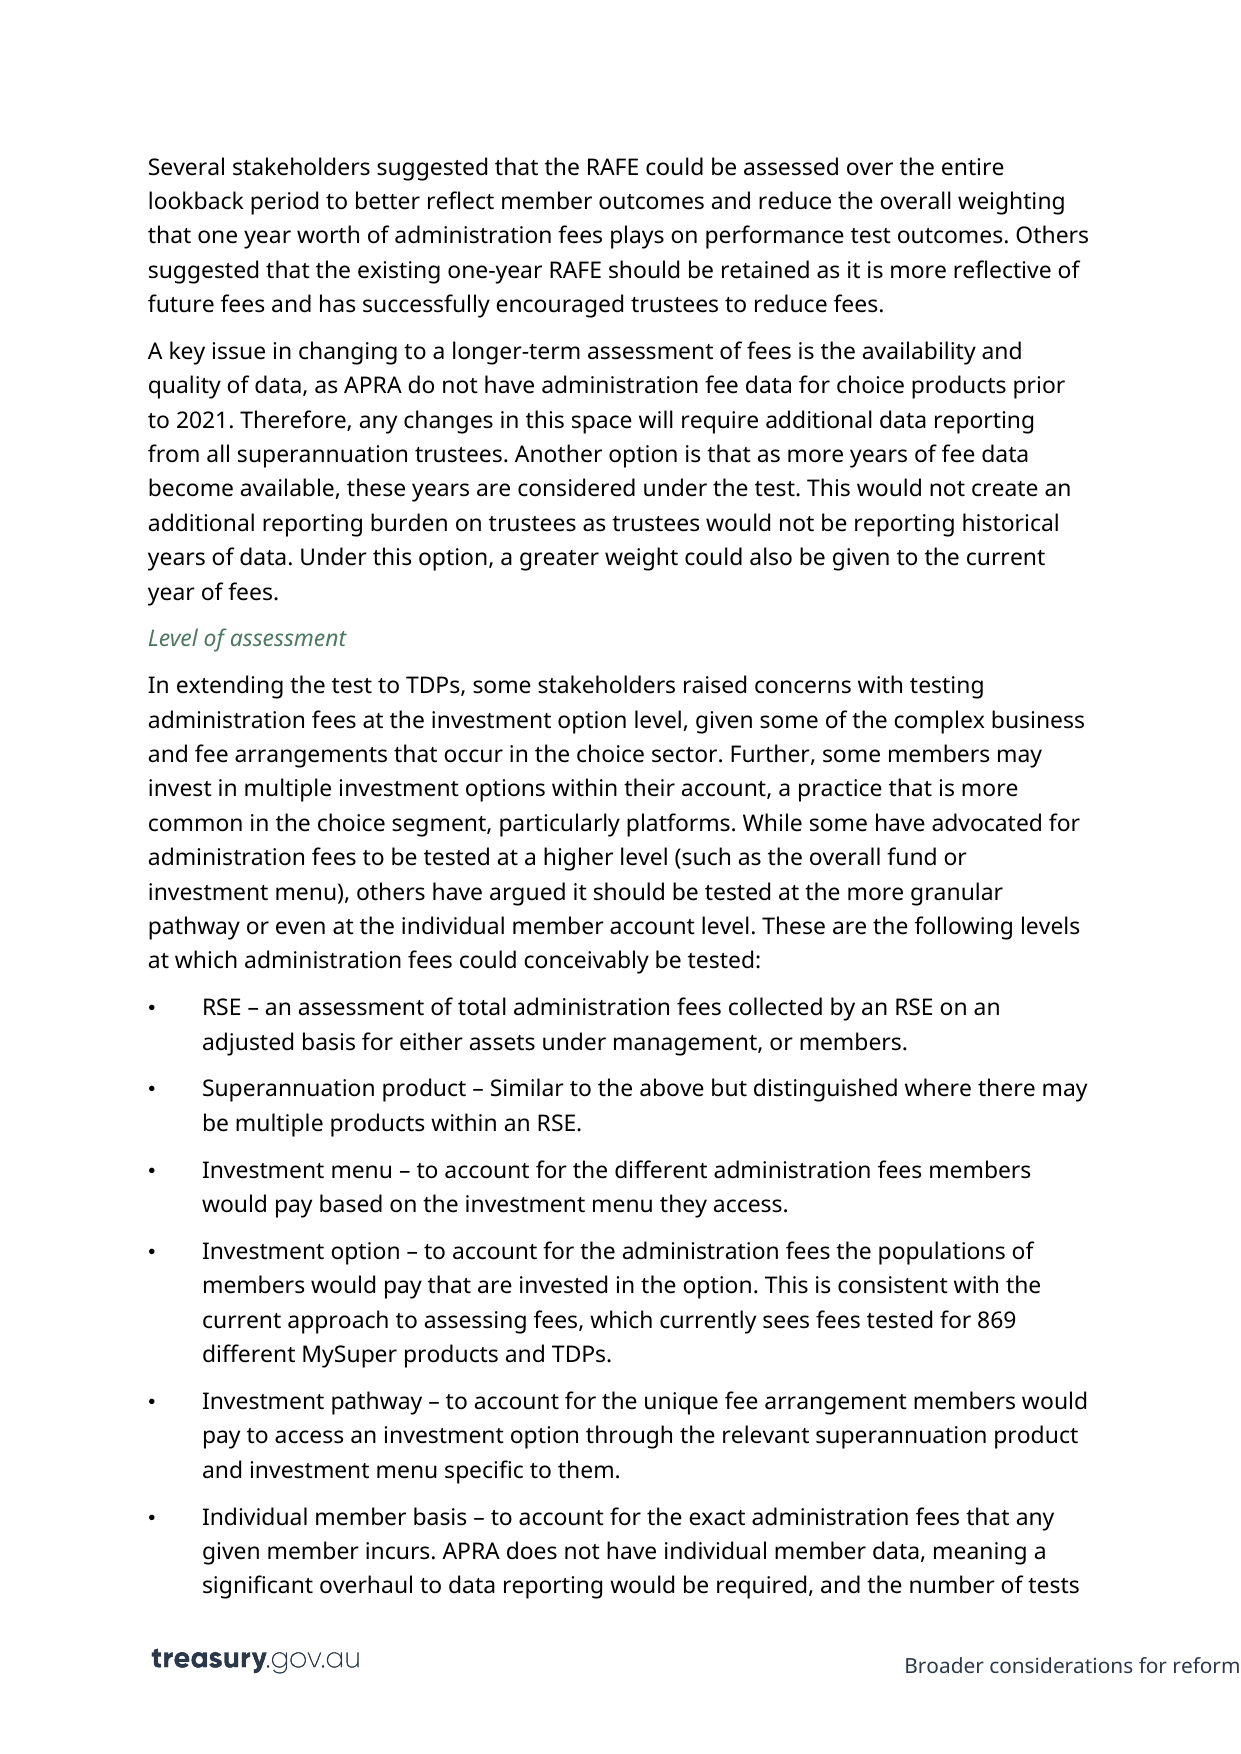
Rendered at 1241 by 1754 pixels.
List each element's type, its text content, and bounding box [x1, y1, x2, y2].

text RSE – an assessment of total administration fees collected by an RSE on an adjusted basis for either assets under management, or members. [148, 991, 1092, 1057]
text A key issue in changing to a longer-term assessment of fees is the availability and quality of data, as APRA do not have administration fee data for choice products prior to 2021. Therefore, any changes in this space will require additional data reporting from all superannuation trustees. Another option is that as more years of fee data become available, these years are considered under the test. This would not create an additional reporting burden on trustees as trustees would not be reporting historical years of data. Under this option, a greater weight could also be given to the current year of fees. [148, 335, 1092, 607]
text Superannuation product – Similar to the above but distinguished where there may be multiple products within an RSE. [148, 1072, 1092, 1138]
text Investment pathway – to account for the unique fee arrangement members would pay to access an investment option through the relevant superannuation product and investment menu specific to them. [148, 1385, 1092, 1485]
text Investment option – to account for the administration fees the populations of members would pay that are invested in the option. This is consistent with the current approach to assessing fees, which currently sees fees tested for 869 different MySuper products and TDPs. [148, 1235, 1092, 1369]
picture [147, 1641, 365, 1674]
text Several stakeholders suggested that the RAFE could be assessed over the entire lookback period to better reflect member outcomes and reduce the overall weighting that one year worth of administration fees plays on performance test outcomes. Others suggested that the existing one-year RAFE should be retained as it is more reflective of future fees and has successfully encouraged trustees to reduce fees. [148, 150, 1092, 319]
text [148, 1500, 1092, 1600]
text Level of assessment [148, 622, 1092, 653]
text Investment menu – to account for the different administration fees members would pay based on the investment menu they access. [148, 1153, 1092, 1219]
text In extending the test to TDPs, some stakeholders raised concerns with testing administration fees at the investment option level, given some of the complex business and fee arrangements that occur in the choice sector. Further, some members may invest in multiple investment options within their account, a practice that is more common in the choice segment, particularly platforms. While some have advocated for administration fees to be tested at a higher level (such as the overall fund or investment menu), others have argued it should be tested at the more granular pathway or even at the individual member account level. These are the following levels at which administration fees could conceivably be tested: [148, 669, 1092, 975]
